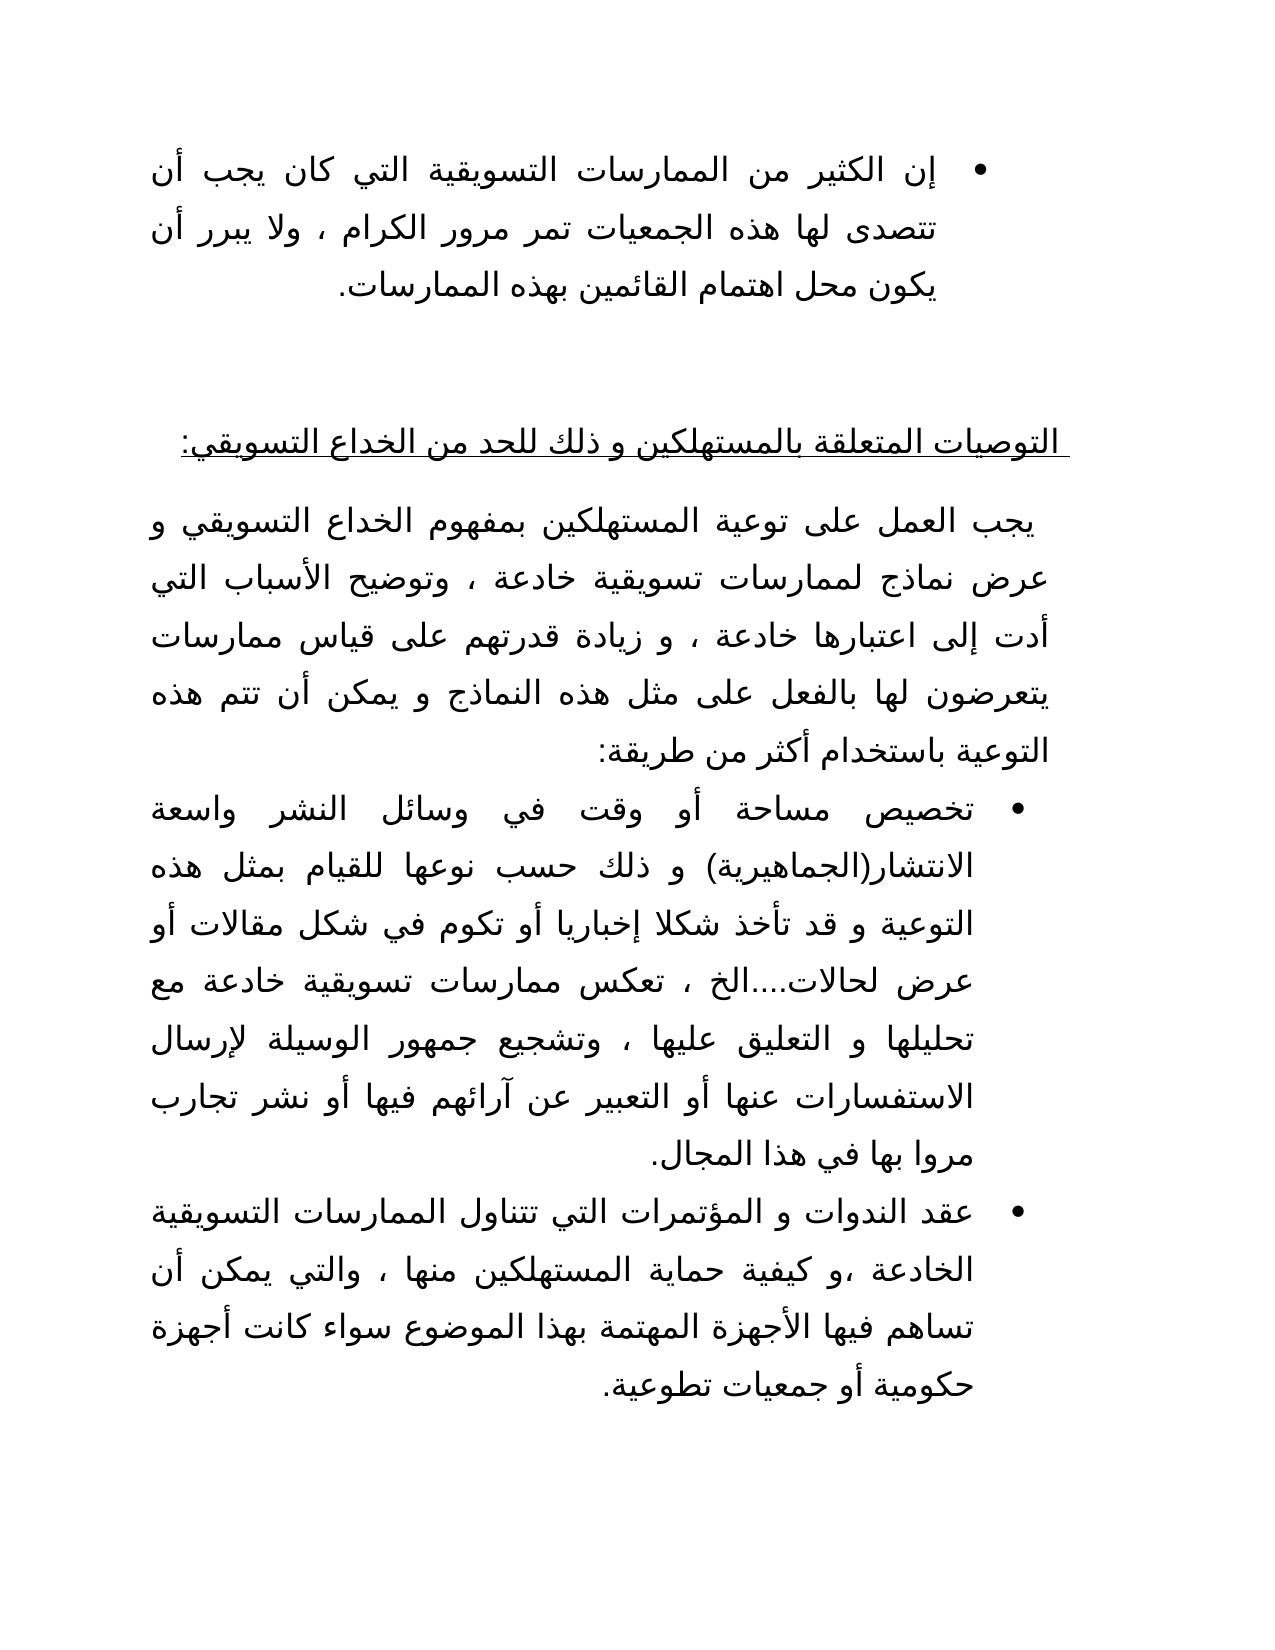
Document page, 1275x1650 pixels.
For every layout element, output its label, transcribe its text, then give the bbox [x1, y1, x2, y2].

list يجب العمل على توعية المستهلكين بمفهوم الخداع التسويقي و عرض نماذج لممارسات تسويقية خادعة ، وتوضيح الأسباب التي أدت إلى اعتبارها خادعة ، و زيادة قدرتهم على قياس ممارسات يتعرضون لها بالفعل على مثل هذه النماذج و يمكن أن تتم هذه التوعية باستخدام أكثر من طريقة: [150, 501, 1050, 769]
text التوصيات المتعلقة بالمستهلكين و ذلك للحد من الخداع التسويقي: [150, 422, 1125, 461]
list تخصيص مساحة أو وقت في وسائل النشر واسعة الانتشار(الجماهيرية) و ذلك حسب نوعها للقيام بمثل هذه التوعية و قد تأخذ شكلا إخباريا أو تكوم في شكل مقالات أو عرض لحالات....الخ ، تعكس ممارسات تسويقية خادعة مع تحليلها و التعليق عليها ، وتشجيع جمهور الوسيلة لإرسال الاستفسارات عنها أو التعبير عن آرائهم فيها أو نشر تجارب مروا بها في هذا المجال. [150, 789, 1012, 1173]
list عقد الندوات و المؤتمرات التي تتناول الممارسات التسويقية الخادعة ،و كيفية حماية المستهلكين منها ، والتي يمكن أن تساهم فيها الأجهزة المهتمة بهذا الموضوع سواء كانت أجهزة حكومية أو جمعيات تطوعية. [150, 1192, 1012, 1403]
list إن الكثير من الممارسات التسويقية التي كان يجب أن تتصدى لها هذه الجمعيات تمر مرور الكرام ، ولا يبرر أن يكون محل اهتمام القائمين بهذه الممارسات. [150, 150, 975, 304]
